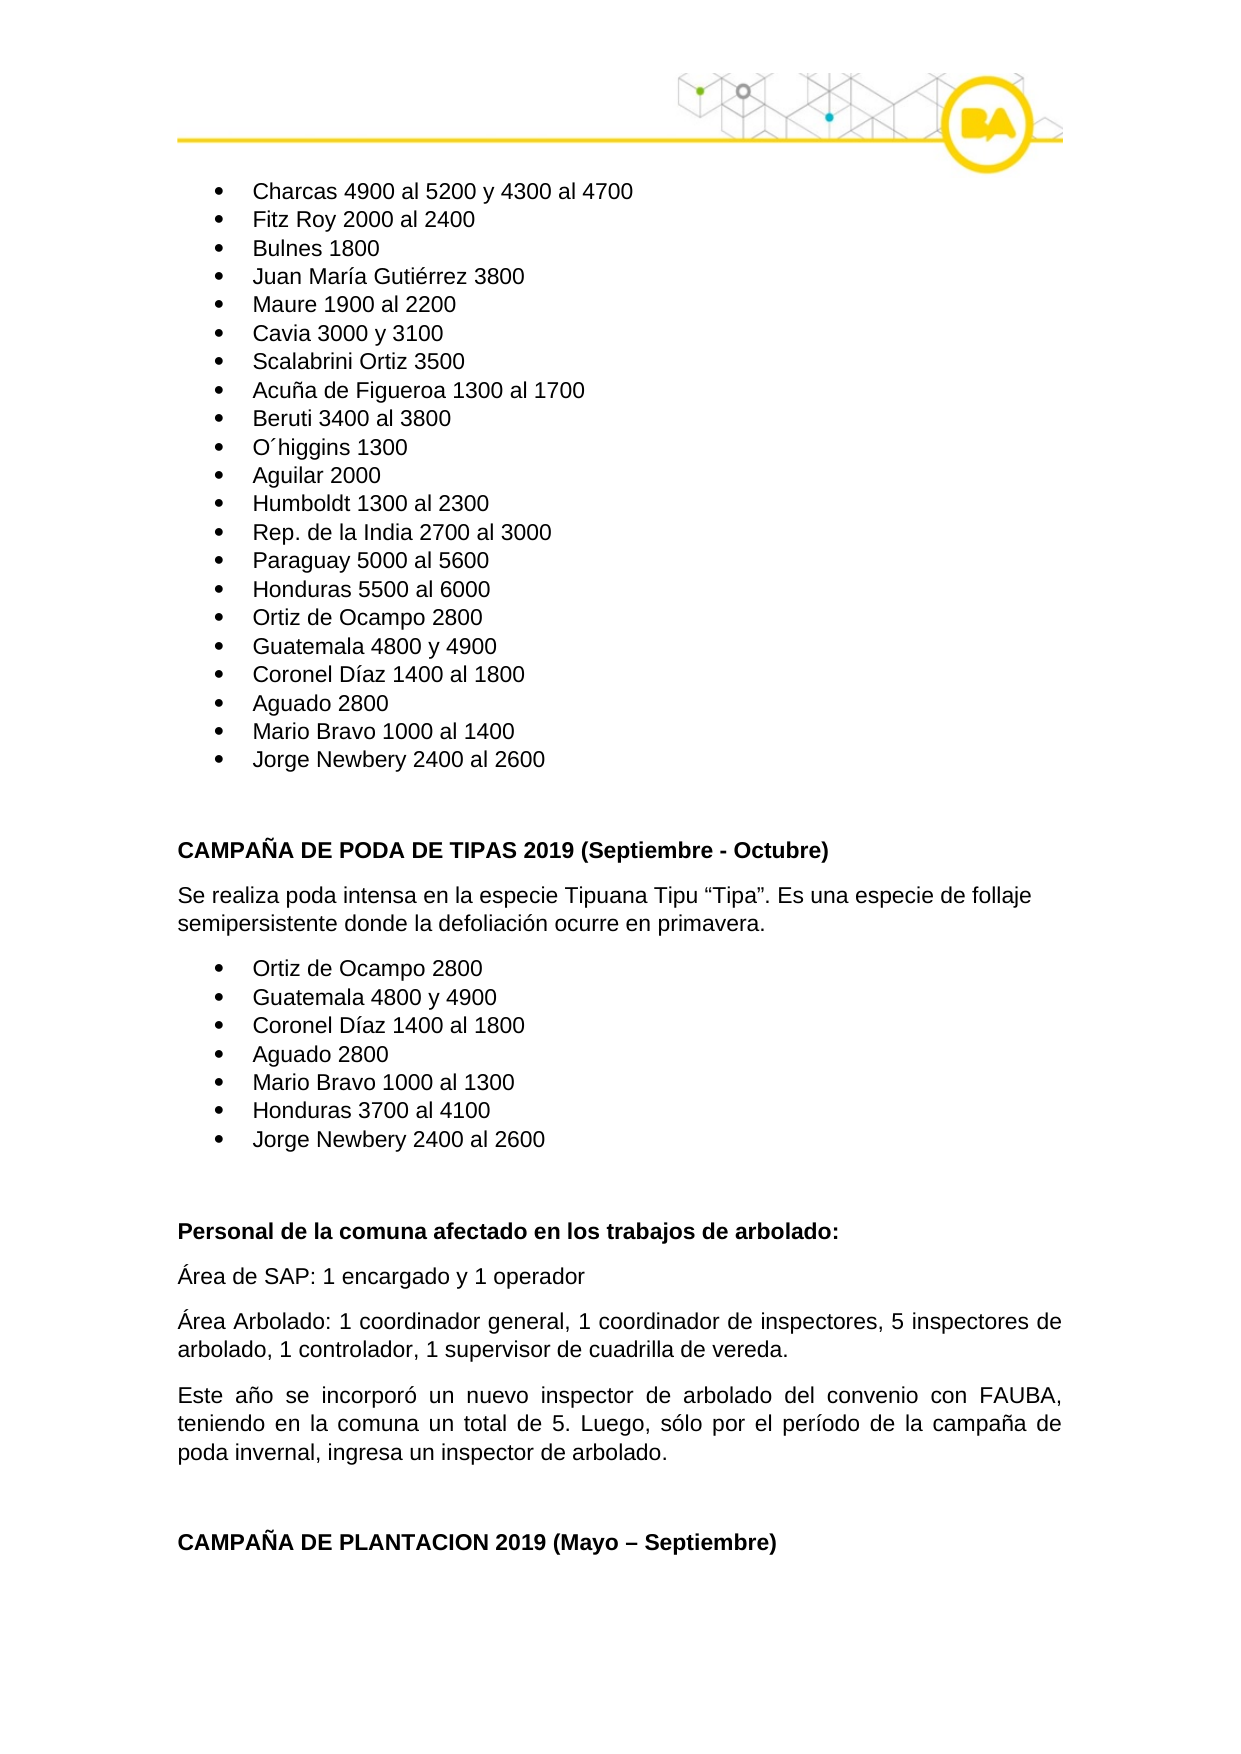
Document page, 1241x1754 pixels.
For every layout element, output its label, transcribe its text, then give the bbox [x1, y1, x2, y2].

list Honduras 3700 al 4100 [215, 1097, 1063, 1124]
text Se realiza poda intensa en la especie Tipuana Tipu “Tipa”. Es una especie de follaje semipersistente donde la defoliación ocurre en primavera. [177, 882, 1063, 936]
list Paraguay 5000 al 5600 [215, 547, 1063, 574]
list Bulnes 1800 [215, 234, 1063, 261]
list Aguilar 2000 [215, 462, 1063, 488]
list Cavia 3000 y 3100 [215, 320, 1063, 346]
list Aguado 2800 [215, 689, 1063, 716]
text Personal de la comuna afectado en los trabajos de arbolado: [177, 1218, 1063, 1244]
list Jorge Newbery 2400 al 2600 [215, 1126, 1063, 1152]
list Rep. de la India 2700 al 3000 [215, 519, 1063, 545]
list Guatemala 4800 y 4900 [215, 984, 1063, 1010]
list Aguado 2800 [215, 1041, 1063, 1067]
list Charcas 4900 al 5200 y 4300 al 4700 [215, 178, 1063, 204]
list Ortiz de Ocampo 2800 [215, 955, 1063, 982]
list Ortiz de Ocampo 2800 [215, 604, 1063, 631]
list Coronel Díaz 1400 al 1800 [215, 1012, 1063, 1038]
list Fitz Roy 2000 al 2400 [215, 206, 1063, 232]
picture [177, 73, 1063, 178]
list Jorge Newbery 2400 al 2600 [215, 746, 1063, 773]
text Este año se incorporó un nuevo inspector de arbolado del convenio con FAUBA, teniendo en la comuna un total de 5. Luego, sólo por el período de la campaña de poda invernal, ingresa un inspector de arbolado. [177, 1382, 1063, 1465]
list Honduras 5500 al 6000 [215, 576, 1063, 602]
list Guatemala 4800 y 4900 [215, 633, 1063, 659]
list Mario Bravo 1000 al 1400 [215, 718, 1063, 744]
text Área de SAP: 1 encargado y 1 operador [177, 1263, 1063, 1289]
list Coronel Díaz 1400 al 1800 [215, 661, 1063, 687]
list Humboldt 1300 al 2300 [215, 490, 1063, 517]
list Beruti 3400 al 3800 [215, 405, 1063, 431]
text CAMPAÑA DE PLANTACION 2019 (Mayo – Septiembre) [177, 1529, 1063, 1555]
list Mario Bravo 1000 al 1300 [215, 1069, 1063, 1095]
list Maure 1900 al 2200 [215, 291, 1063, 318]
list Scalabrini Ortiz 3500 [215, 348, 1063, 374]
text CAMPAÑA DE PODA DE TIPAS 2019 (Septiembre - Octubre) [177, 837, 1063, 863]
text Área Arbolado: 1 coordinador general, 1 coordinador de inspectores, 5 inspectores de arbolado, 1 controlador, 1 supervisor de cuadrilla de vereda. [177, 1308, 1063, 1363]
list O´higgins 1300 [215, 433, 1063, 460]
list Juan María Gutiérrez 3800 [215, 263, 1063, 289]
list Acuña de Figueroa 1300 al 1700 [215, 377, 1063, 403]
